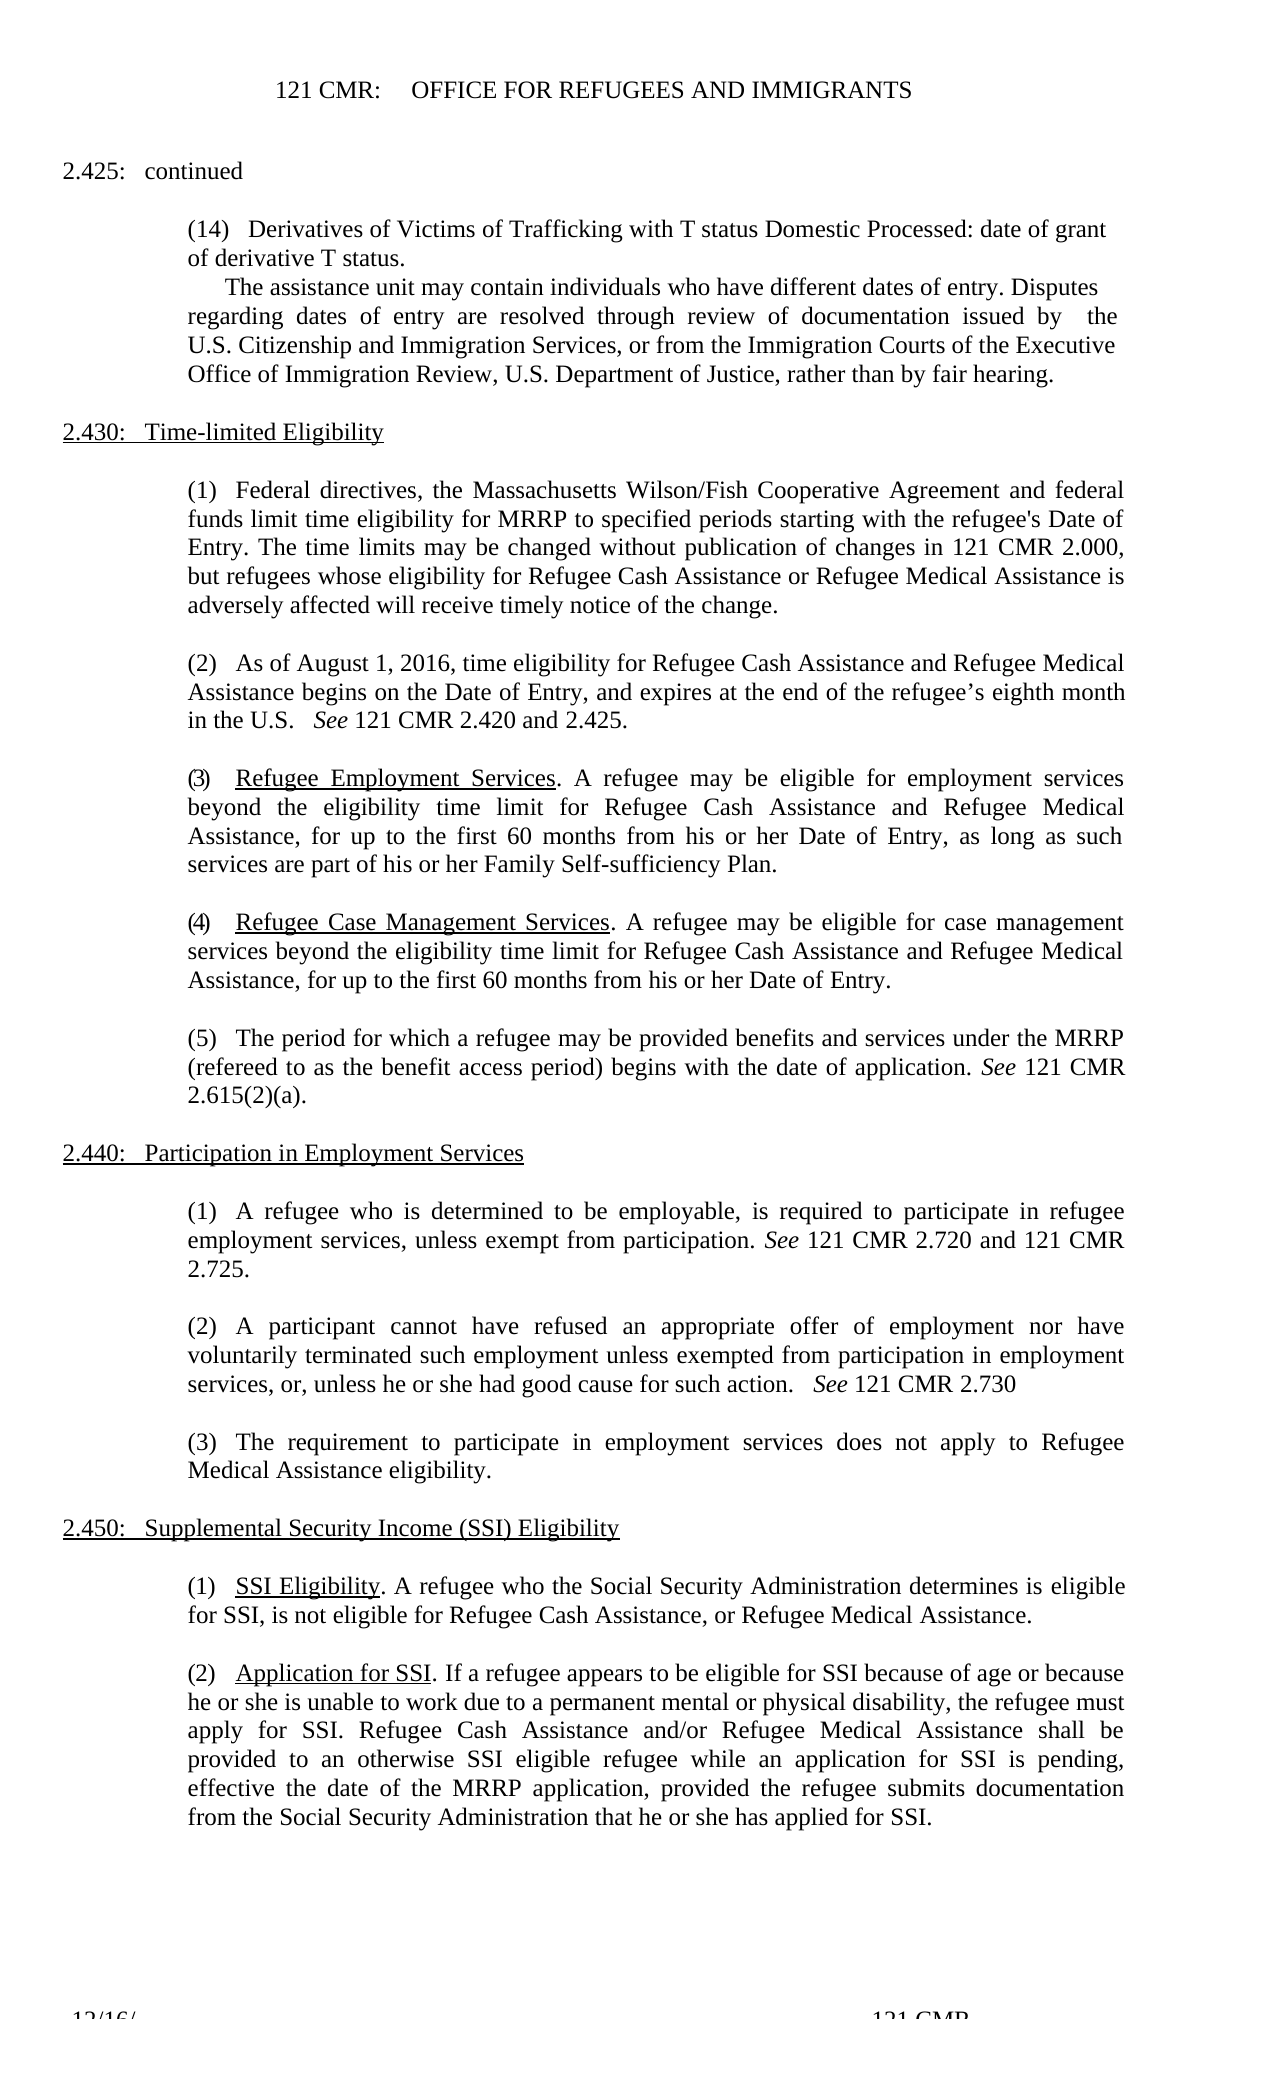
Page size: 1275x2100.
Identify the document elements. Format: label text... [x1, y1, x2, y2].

text The assistance unit may contain individuals who have different dates of entry. Disputes regarding dates of entry are resolved through review of documentation issued by the [187, 272, 1137, 330]
list The period for which a refugee may be provided benefits and services under the MRRP (refereed to as the benefit access period) begins with the date of application. See 121 CMR 2.615(2)(a). [187, 1023, 1125, 1109]
list Derivatives of Victims of Trafficking with T status Domestic Processed: date of grant of derivative T status. [187, 214, 1125, 272]
text 2.440: Participation in Employment Services [62, 1138, 1137, 1167]
list SSI Eligibility. A refugee who the Social Security Administration determines is eligible for SSI, is not eligible for Refugee Cash Assistance, or Refugee Medical Assistance. [187, 1571, 1125, 1629]
list The requirement to participate in employment services does not apply to Refugee Medical Assistance eligibility. [187, 1427, 1125, 1484]
text 2.430: Time-limited Eligibility [62, 417, 1137, 446]
text 2.450: Supplemental Security Income (SSI) Eligibility [62, 1513, 1137, 1542]
list Refugee Case Management Services. A refugee may be eligible for case management services beyond the eligibility time limit for Refugee Cash Assistance and Refugee Medical Assistance, for up to the first 60 months from his or her Date of Entry. [187, 907, 1125, 994]
list Refugee Employment Services. A refugee may be eligible for employment services beyond the eligibility time limit for Refugee Cash Assistance and Refugee Medical Assistance, for up to the first 60 months from his or her Date of Entry, as long as such services are part of his or her Family Self-sufficiency Plan. [187, 763, 1125, 878]
list A participant cannot have refused an appropriate offer of employment nor have voluntarily terminated such employment unless exempted from participation in employment services, or, unless he or she had good cause for such action. See 121 CMR 2.730 [187, 1311, 1125, 1398]
text 2.425: continued [62, 156, 1137, 185]
list Federal directives, the Massachusetts Wilson/Fish Cooperative Agreement and federal funds limit time eligibility for MRRP to specified periods starting with the refugee's Date of Entry. The time limits may be changed without publication of changes in 121 CMR 2.000, but refugees whose eligibility for Refugee Cash Assistance or Refugee Medical Assistance is adversely affected will receive timely notice of the change. [187, 475, 1125, 619]
list A refugee who is determined to be employable, is required to participate in refugee employment services, unless exempt from participation. See 121 CMR 2.720 and 121 CMR 2.725. [187, 1196, 1125, 1282]
text U.S. Citizenship and Immigration Services, or from the Immigration Courts of the Executive Office of Immigration Review, U.S. Department of Justice, rather than by fair hearing. [187, 330, 1137, 387]
list Application for SSI. If a refugee appears to be eligible for SSI because of age or because he or she is unable to work due to a permanent mental or physical disability, the refugee must apply for SSI. Refugee Cash Assistance and/or Refugee Medical Assistance shall be provided to an otherwise SSI eligible refugee while an application for SSI is pending, effective the date of the MRRP application, provided the refugee submits documentation from the Social Security Administration that he or she has applied for SSI. [187, 1658, 1125, 1830]
list As of August 1, 2016, time eligibility for Refugee Cash Assistance and Refugee Medical Assistance begins on the Date of Entry, and expires at the end of the refugee’s eighth month in the U.S. See 121 CMR 2.420 and 2.425. [187, 648, 1125, 734]
